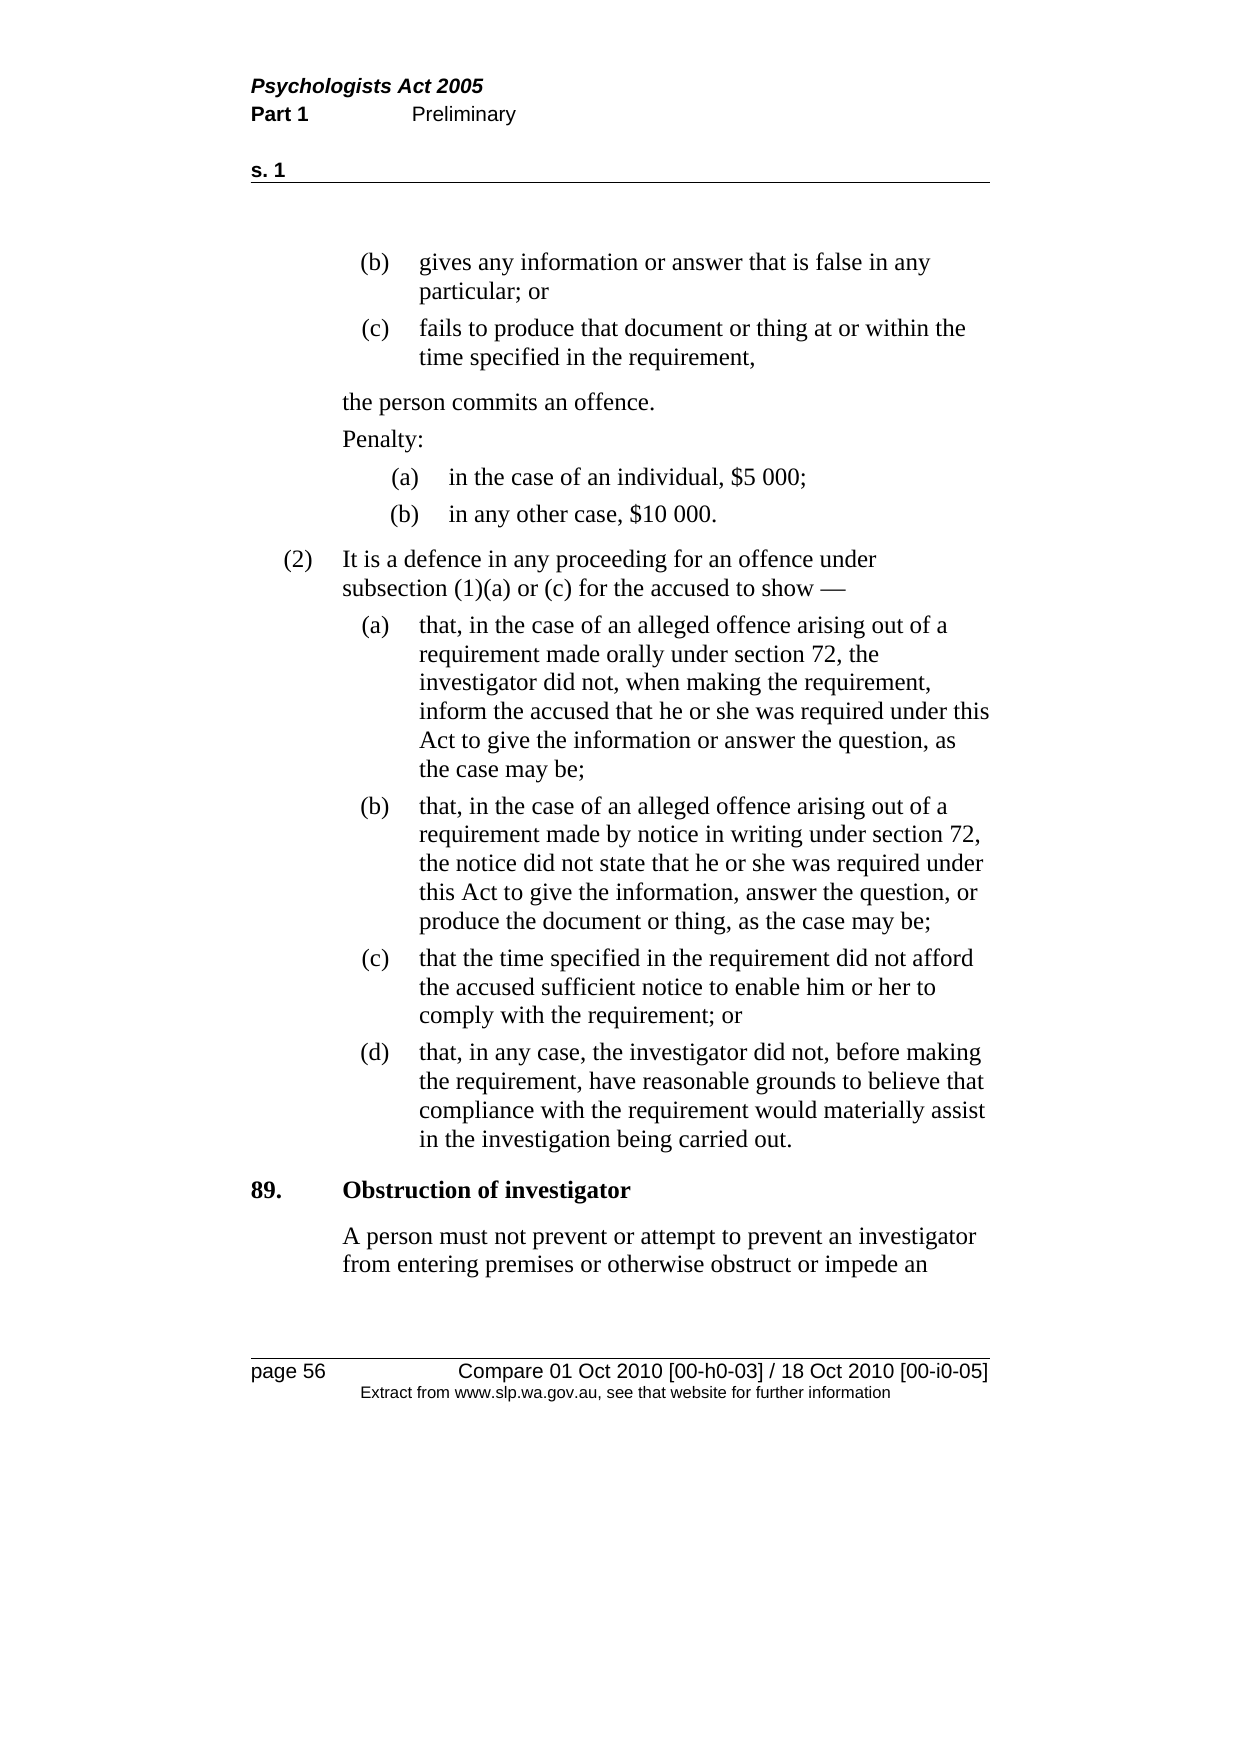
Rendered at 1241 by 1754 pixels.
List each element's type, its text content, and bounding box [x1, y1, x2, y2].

text Penalty: [251, 424, 990, 453]
text the person commits an offence. [251, 387, 990, 416]
text (a) that, in the case of an alleged offence arising out of a requirement made orally under section 72, the investigator did not, when making the requirement, inform the accused that he or she was required under this Act to give the information or answer the question, as the case may be; [251, 610, 990, 782]
text (b) in any other case, $10 000. [251, 499, 990, 527]
text (c) fails to produce that document or thing at or within the time specified in the requirement, [251, 313, 990, 371]
text (b) gives any information or answer that is false in any particular; or [251, 247, 990, 305]
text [251, 1221, 990, 1278]
text (b) that, in the case of an alleged offence arising out of a requirement made by notice in writing under section 72, the notice did not state that he or she was required under this Act to give the information, answer the question, or produce the document or thing, as the case may be; [251, 791, 990, 934]
text (c) that the time specified in the requirement did not afford the accused sufficient notice to enable him or her to comply with the requirement; or [251, 943, 990, 1029]
text (2) It is a defence in any proceeding for an offence under subsection (1)(a) or (c) for the accused to show — [251, 544, 990, 602]
subtitle 89. Obstruction of investigator [251, 1175, 990, 1204]
text (d) that, in any case, the investigator did not, before making the requirement, have reasonable grounds to believe that compliance with the requirement would materially assist in the investigation being carried out. [251, 1037, 990, 1152]
text (a) in the case of an individual, $5 000; [251, 462, 990, 490]
